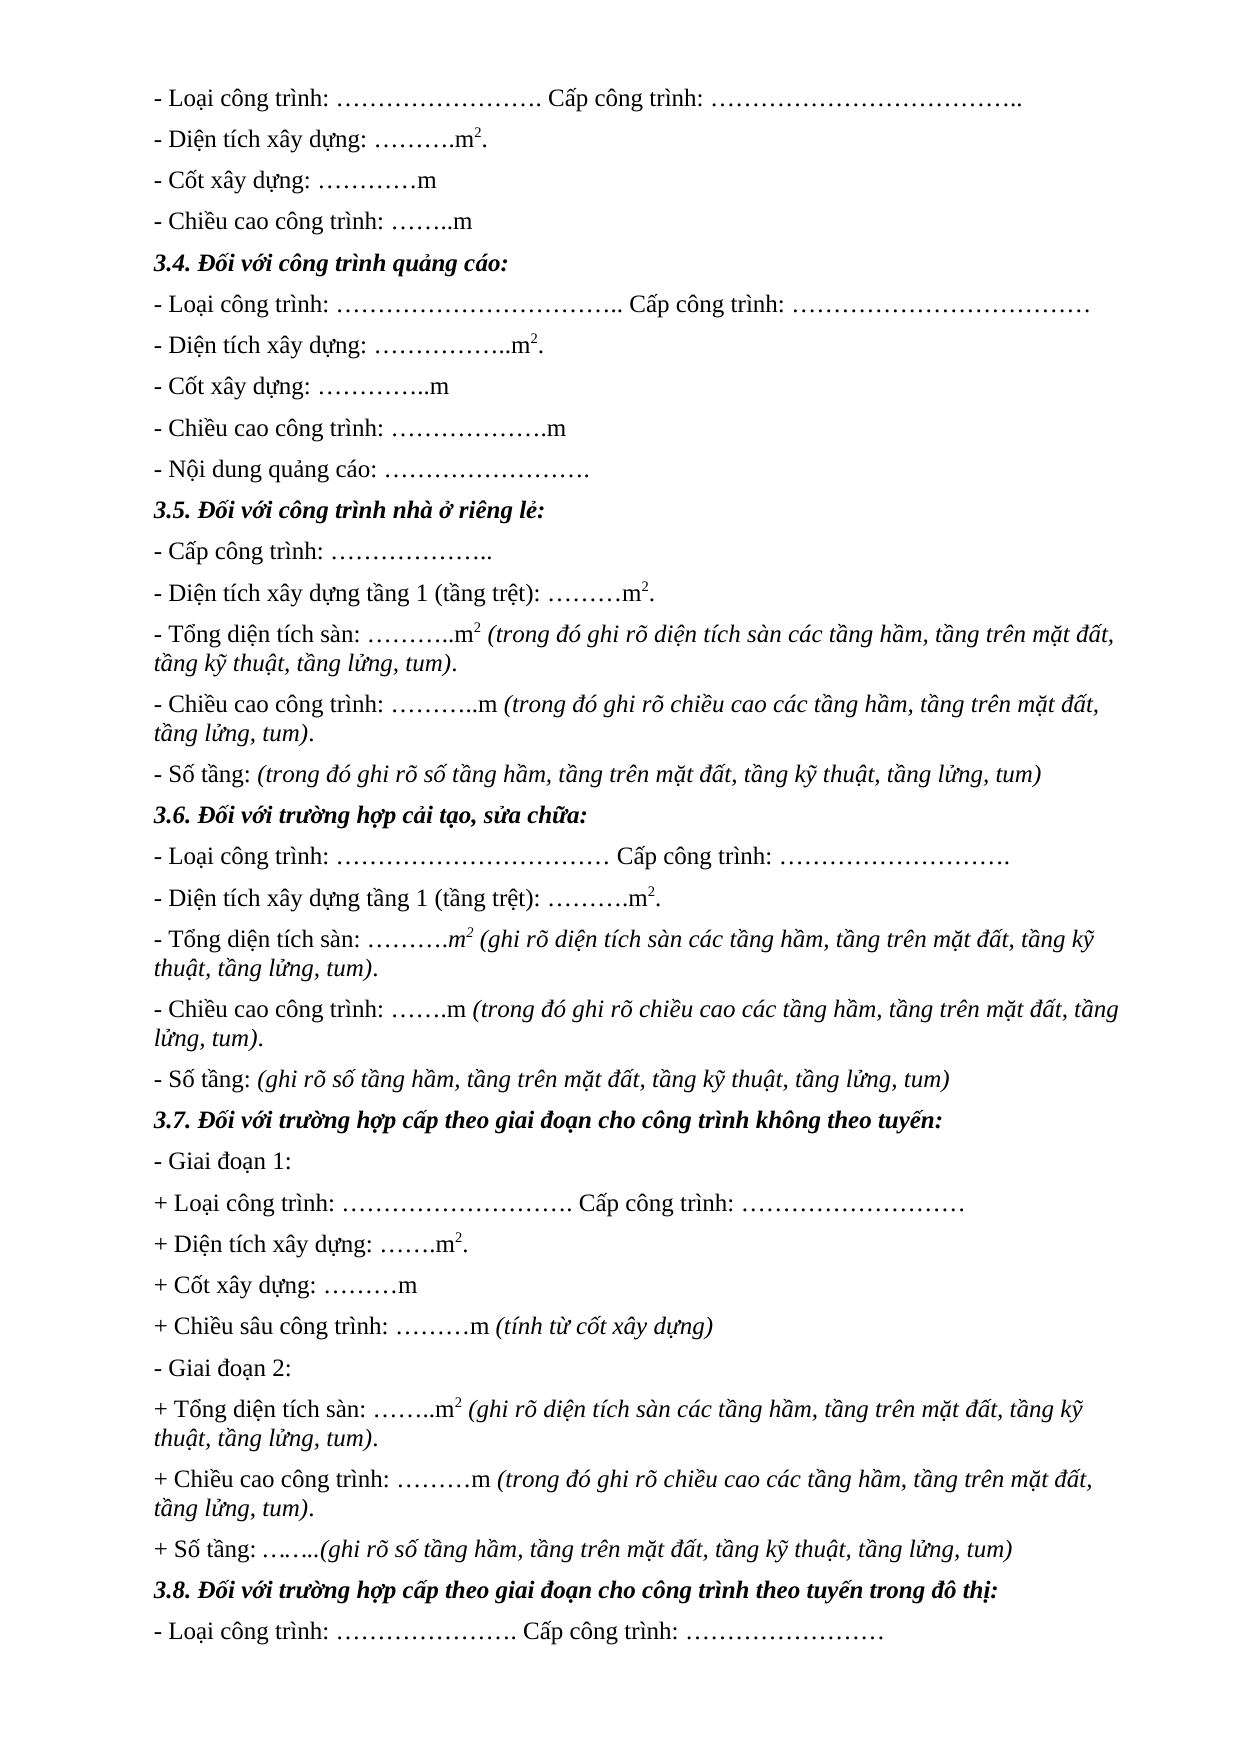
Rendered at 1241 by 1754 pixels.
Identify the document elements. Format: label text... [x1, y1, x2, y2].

text - Loại công trình: …………………………… Cấp công trình: ………………………. [153, 841, 1140, 870]
text - Giai đoạn 1: [153, 1146, 1140, 1175]
text - Diện tích xây dựng tầng 1 (tầng trệt): ………m2. [153, 578, 1140, 606]
text - Giai đoạn 2: [153, 1353, 1140, 1381]
text + Chiều cao công trình: ………m (trong đó ghi rõ chiều cao các tầng hầm, tầng trên mặt đất, tầng lửng, tum). [153, 1464, 1140, 1521]
text - Cấp công trình: ……………….. [153, 536, 1140, 565]
text + Cốt xây dựng: ………m [153, 1270, 1140, 1299]
text - Chiều cao công trình: ……..m [153, 206, 1140, 235]
text 3.4. Đối với công trình quảng cáo: [153, 248, 1140, 276]
text - Loại công trình: ……………………. Cấp công trình: ……………………………….. [153, 83, 1140, 111]
text + Chiều sâu công trình: ………m (tính từ cốt xây dựng) [153, 1311, 1140, 1340]
text - Diện tích xây dựng: ……………..m2. [153, 330, 1140, 359]
text - Cốt xây dựng: …………m [153, 165, 1140, 194]
text 3.5. Đối với công trình nhà ở riêng lẻ: [153, 495, 1140, 524]
text - Chiều cao công trình: …….m (trong đó ghi rõ chiều cao các tầng hầm, tầng trên mặt đất, tầng lửng, tum). [153, 994, 1140, 1051]
text 3.8. Đối với trường hợp cấp theo giai đoạn cho công trình theo tuyến trong đô thị: [153, 1575, 1140, 1604]
text + Diện tích xây dựng: …….m2. [153, 1229, 1140, 1258]
text - Cốt xây dựng: …………..m [153, 371, 1140, 400]
text - Chiều cao công trình: ……………….m [153, 413, 1140, 441]
text - Nội dung quảng cáo: ……………………. [153, 454, 1140, 483]
text - Tổng diện tích sàn: ………..m2 (trong đó ghi rõ diện tích sàn các tầng hầm, tầng trên mặt đất, tầng kỹ thuật, tầng lửng, tum). [153, 619, 1140, 676]
text 3.7. Đối với trường hợp cấp theo giai đoạn cho công trình không theo tuyến: [153, 1105, 1140, 1134]
text 3.6. Đối với trường hợp cải tạo, sửa chữa: [153, 800, 1140, 829]
text + Số tầng: ……..(ghi rõ số tầng hầm, tầng trên mặt đất, tầng kỹ thuật, tầng lửng, tum) [153, 1534, 1140, 1563]
text - Loại công trình: …………………………….. Cấp công trình: ……………………………… [153, 289, 1140, 318]
text - Diện tích xây dựng: ……….m2. [153, 124, 1140, 153]
text + Tổng diện tích sàn: ……..m2 (ghi rõ diện tích sàn các tầng hầm, tầng trên mặt đất, tầng kỹ thuật, tầng lửng, tum). [153, 1394, 1140, 1451]
text - Chiều cao công trình: ………..m (trong đó ghi rõ chiều cao các tầng hầm, tầng trên mặt đất, tầng lửng, tum). [153, 689, 1140, 746]
text - Tổng diện tích sàn: ……….m2 (ghi rõ diện tích sàn các tầng hầm, tầng trên mặt đất, tầng kỹ thuật, tầng lửng, tum). [153, 924, 1140, 981]
text - Số tầng: (trong đó ghi rõ số tầng hầm, tầng trên mặt đất, tầng kỹ thuật, tầng lửng, tum) [153, 759, 1140, 788]
text + Loại công trình: ………………………. Cấp công trình: ……………………… [153, 1188, 1140, 1216]
text - Số tầng: (ghi rõ số tầng hầm, tầng trên mặt đất, tầng kỹ thuật, tầng lửng, tum) [153, 1064, 1140, 1093]
text - Loại công trình: …………………. Cấp công trình: …………………… [153, 1616, 1140, 1645]
text - Diện tích xây dựng tầng 1 (tầng trệt): ……….m2. [153, 883, 1140, 911]
